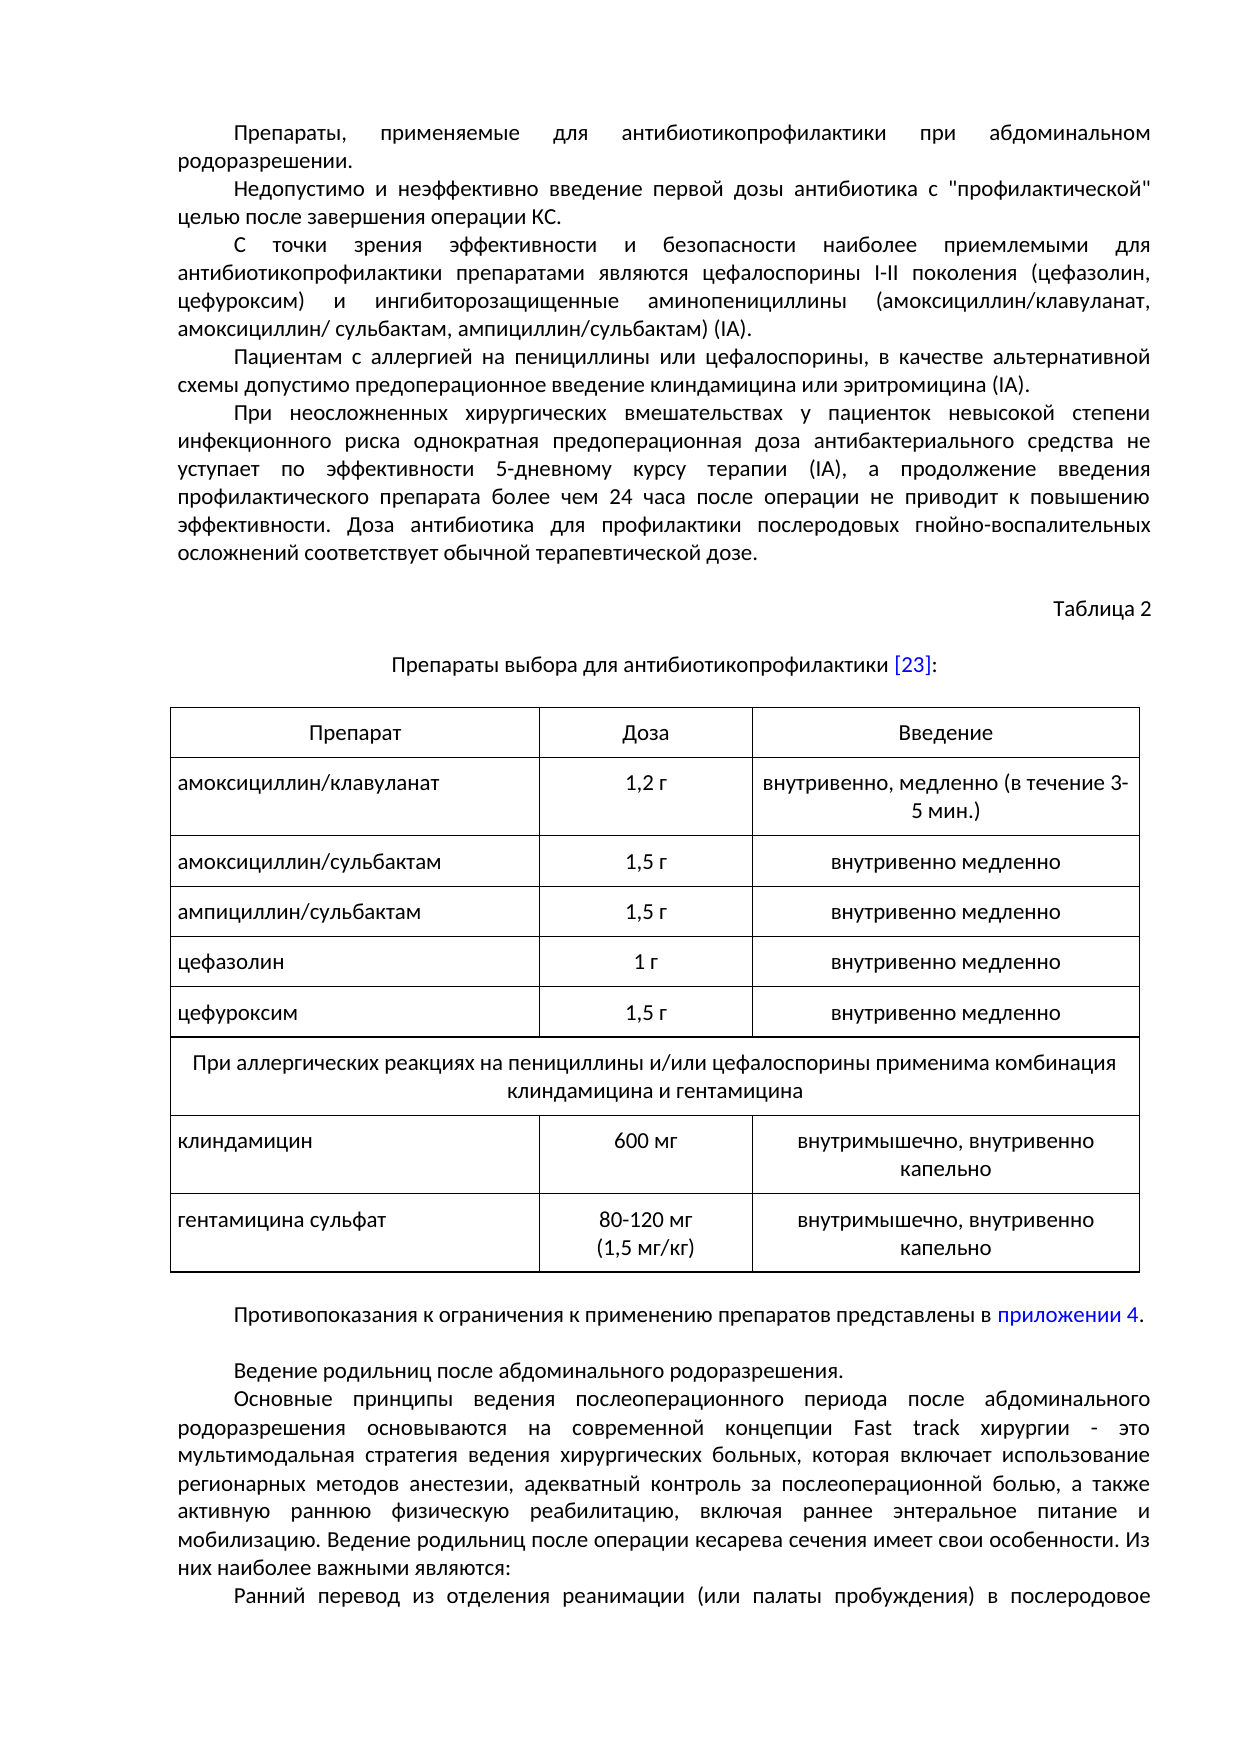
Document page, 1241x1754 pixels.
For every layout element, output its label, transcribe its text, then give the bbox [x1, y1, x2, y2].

table_cell внутривенно медленно [753, 987, 1139, 1036]
table_cell амоксициллин/клавуланат [171, 758, 539, 835]
table_cell внутривенно, медленно (в течение 3-5 мин.) [753, 758, 1139, 835]
text Ведение родильниц после абдоминального родоразрешения. [177, 1357, 1152, 1384]
table_cell 600 мг [540, 1116, 752, 1193]
table_cell гентамицина сульфат [171, 1194, 539, 1271]
text Препараты выбора для антибиотикопрофилактики [23]: [177, 651, 1152, 678]
text Пациентам с аллергией на пенициллины или цефалоспорины, в качестве альтернативной схемы допустимо предоперационное введение клиндамицина или эритромицина (IA). [177, 342, 1152, 398]
text Таблица 2 [177, 594, 1152, 622]
table_cell 1,5 г [540, 887, 752, 936]
table_header Введение [753, 708, 1139, 757]
table_cell внутривенно медленно [753, 836, 1139, 886]
table_cell внутривенно медленно [753, 937, 1139, 986]
table_cell цефуроксим [171, 987, 539, 1036]
table_cell внутримышечно, внутривенно капельно [753, 1116, 1139, 1193]
table_header Препарат [171, 708, 539, 757]
text Основные принципы ведения послеоперационного периода после абдоминального родоразрешения основываются на современной концепции Fast track хирургии - это мультимодальная стратегия ведения хирургических больных, которая включает использование регионарных методов анестезии, адекватный контроль за послеоперационной болью, а также активную раннюю физическую реабилитацию, включая раннее энтеральное питание и мобилизацию. Ведение родильниц после операции кесарева сечения имеет свои особенности. Из них наиболее важными являются: [177, 1384, 1152, 1581]
table_cell 1,2 г [540, 758, 752, 835]
text С точки зрения эффективности и безопасности наиболее приемлемыми для антибиотикопрофилактики препаратами являются цефалоспорины I-II поколения (цефазолин, цефуроксим) и ингибиторозащищенные аминопенициллины (амоксициллин/клавуланат, амоксициллин/ сульбактам, ампициллин/сульбактам) (IA). [177, 230, 1152, 342]
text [177, 1581, 1152, 1609]
table_cell внутримышечно, внутривенно капельно [753, 1194, 1139, 1271]
table_cell амоксициллин/сульбактам [171, 836, 539, 886]
table_cell 1,5 г [540, 987, 752, 1036]
text При неосложненных хирургических вмешательствах у пациенток невысокой степени инфекционного риска однократная предоперационная доза антибактериального средства не уступает по эффективности 5-дневному курсу терапии (IA), а продолжение введения профилактического препарата более чем 24 часа после операции не приводит к повышению эффективности. Доза антибиотика для профилактики послеродовых гнойно-воспалительных осложнений соответствует обычной терапевтической дозе. [177, 398, 1152, 566]
table_header Доза [540, 708, 752, 757]
table_cell внутривенно медленно [753, 887, 1139, 936]
table_cell 1,5 г [540, 836, 752, 886]
text Противопоказания к ограничения к применению препаратов представлены в приложении 4. [177, 1301, 1152, 1328]
table_cell 80-120 мг (1,5 мг/кг) [540, 1194, 752, 1271]
text Препараты, применяемые для антибиотикопрофилактики при абдоминальном родоразрешении. [177, 118, 1152, 174]
table_cell При аллергических реакциях на пенициллины и/или цефалоспорины применима комбинация клиндамицина и гентамицина [171, 1038, 1139, 1115]
table_cell ампициллин/сульбактам [171, 887, 539, 936]
table_cell цефазолин [171, 937, 539, 986]
text Недопустимо и неэффективно введение первой дозы антибиотика с "профилактической" целью после завершения операции КС. [177, 174, 1152, 230]
table_cell 1 г [540, 937, 752, 986]
table_cell клиндамицин [171, 1116, 539, 1193]
